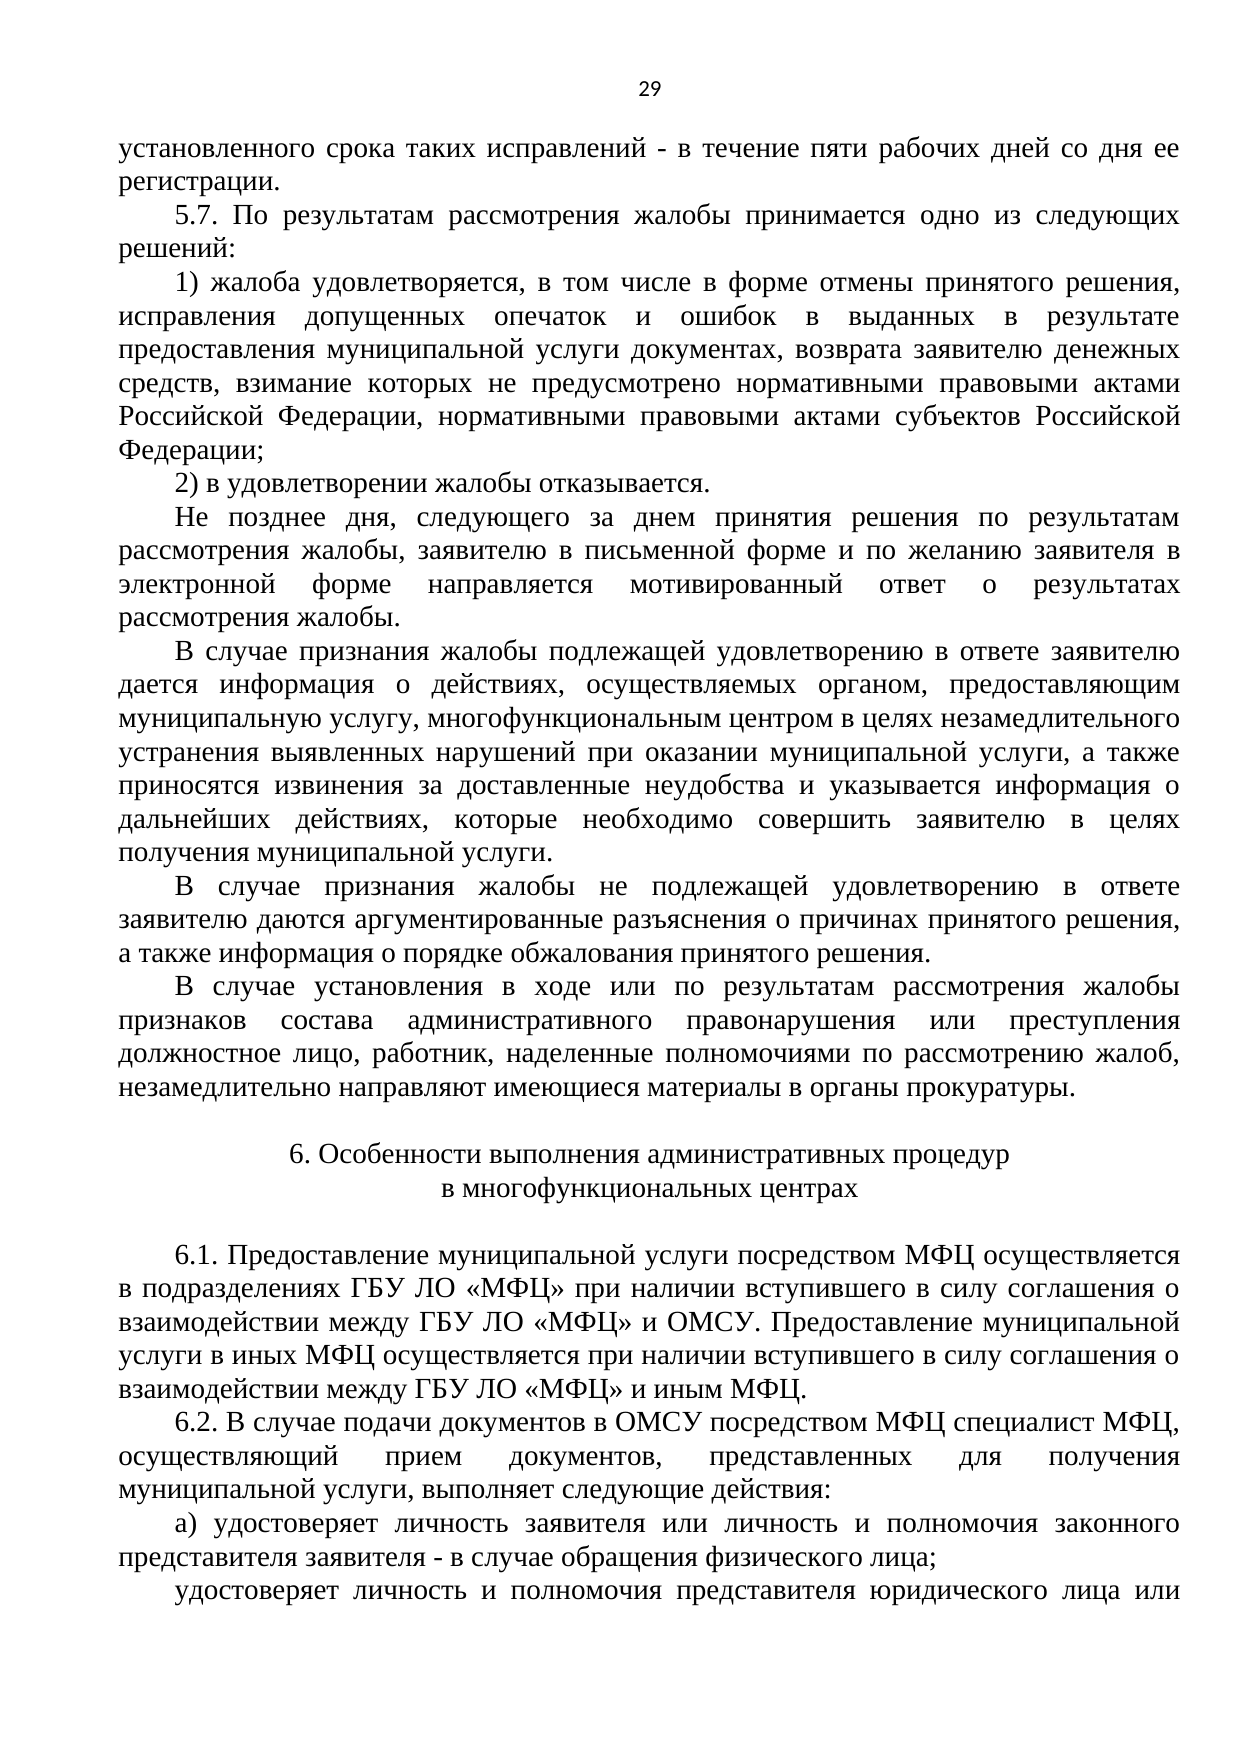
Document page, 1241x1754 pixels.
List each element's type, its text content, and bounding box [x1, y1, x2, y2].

text В случае признания жалобы подлежащей удовлетворению в ответе заявителю дается информация о действиях, осуществляемых органом, предоставляющим муниципальную услугу, многофункциональным центром в целях незамедлительного устранения выявленных нарушений при оказании муниципальной услуги, а также приносятся извинения за доставленные неудобства и указывается информация о дальнейших действиях, которые необходимо совершить заявителю в целях получения муниципальной услуги. [118, 633, 1181, 868]
text В случае установления в ходе или по результатам рассмотрения жалобы признаков состава административного правонарушения или преступления должностное лицо, работник, наделенные полномочиями по рассмотрению жалоб, незамедлительно направляют имеющиеся материалы в органы прокуратуры. [118, 968, 1181, 1103]
text 6.2. В случае подачи документов в ОМСУ посредством МФЦ специалист МФЦ, осуществляющий прием документов, представленных для получения муниципальной услуги, выполняет следующие действия: [118, 1404, 1181, 1505]
text В случае признания жалобы не подлежащей удовлетворению в ответе заявителю даются аргументированные разъяснения о причинах принятого решения, а также информация о порядке обжалования принятого решения. [118, 868, 1181, 968]
text а) удостоверяет личность заявителя или личность и полномочия законного представителя заявителя - в случае обращения физического лица; [118, 1505, 1181, 1572]
text Не позднее дня, следующего за днем принятия решения по результатам рассмотрения жалобы, заявителю в письменной форме и по желанию заявителя в электронной форме направляется мотивированный ответ о результатах рассмотрения жалобы. [118, 499, 1181, 633]
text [118, 1572, 1181, 1606]
text в многофункциональных центрах [118, 1170, 1181, 1203]
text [118, 130, 1181, 197]
text 6. Особенности выполнения административных процедур [118, 1136, 1181, 1170]
text 6.1. Предоставление муниципальной услуги посредством МФЦ осуществляется в подразделениях ГБУ ЛО «МФЦ» при наличии вступившего в силу соглашения о взаимодействии между ГБУ ЛО «МФЦ» и ОМСУ. Предоставление муниципальной услуги в иных МФЦ осуществляется при наличии вступившего в силу соглашения о взаимодействии между ГБУ ЛО «МФЦ» и иным МФЦ. [118, 1237, 1181, 1404]
text 5.7. По результатам рассмотрения жалобы принимается одно из следующих решений: [118, 197, 1181, 264]
text 1) жалоба удовлетворяется, в том числе в форме отмены принятого решения, исправления допущенных опечаток и ошибок в выданных в результате предоставления муниципальной услуги документах, возврата заявителю денежных средств, взимание которых не предусмотрено нормативными правовыми актами Российской Федерации, нормативными правовыми актами субъектов Российской Федерации; [118, 264, 1181, 465]
text 2) в удовлетворении жалобы отказывается. [118, 465, 1181, 499]
